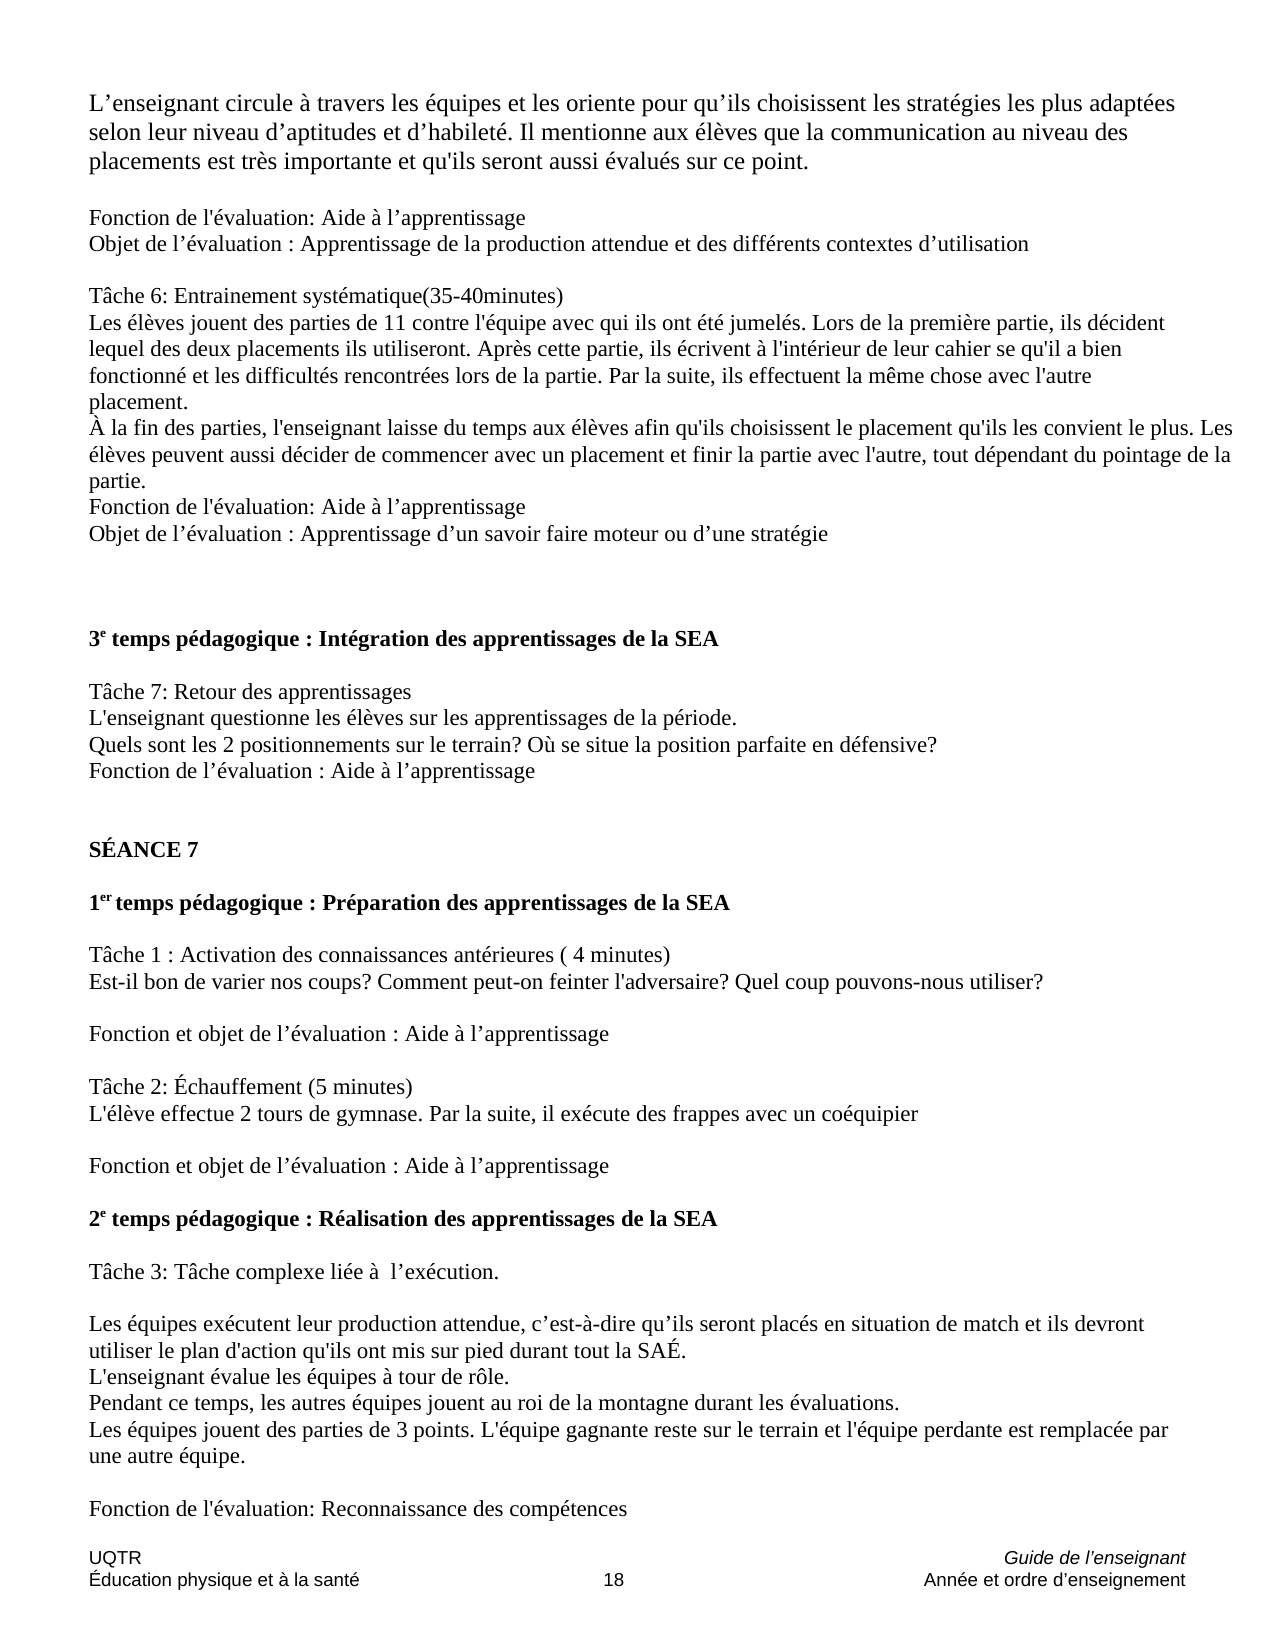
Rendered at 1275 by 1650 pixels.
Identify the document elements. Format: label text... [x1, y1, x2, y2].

text 3e temps pédagogique : Intégration des apprentissages de la SEA [88, 625, 1275, 652]
text L'élève effectue 2 tours de gymnase. Par la suite, il exécute des frappes avec un coéquipier [88, 1099, 1186, 1126]
text Objet de l’évaluation : Apprentissage d’un savoir faire moteur ou d’une stratégie [88, 520, 1275, 546]
text Fonction de l’évaluation : Aide à l’apprentissage [88, 757, 1186, 783]
text SÉANCE 7 [88, 836, 1186, 862]
text Fonction de l'évaluation: Reconnaissance des compétences [88, 1495, 1194, 1521]
text Est-il bon de varier nos coups? Comment peut-on feinter l'adversaire? Quel coup pouvons-nous utiliser? [88, 968, 1275, 994]
text L'enseignant évalue les équipes à tour de rôle. [88, 1363, 1186, 1389]
text Les équipes exécutent leur production attendue, c’est-à-dire qu’ils seront placés en situation de match et ils devront utiliser le plan d'action qu'ils ont mis sur pied durant tout la SAÉ. [88, 1310, 1186, 1363]
text Les équipes jouent des parties de 3 points. L'équipe gagnante reste sur le terrain et l'équipe perdante est remplacée par une autre équipe. [88, 1416, 1186, 1468]
text Pendant ce temps, les autres équipes jouent au roi de la montagne durant les évaluations. [88, 1389, 1186, 1416]
text 2e temps pédagogique : Réalisation des apprentissages de la SEA [88, 1205, 1186, 1231]
text Les élèves jouent des parties de 11 contre l'équipe avec qui ils ont été jumelés. Lors de la première partie, ils décident lequel des deux placements ils utiliseront. Après cette partie, ils écrivent à l'intérieur de leur cahier se qu'il a bien fonctionné et les difficultés rencontrées lors de la partie. Par la suite, ils effectuent la même chose avec l'autre placement. [88, 309, 1186, 414]
text Fonction de l'évaluation: Aide à l’apprentissage [88, 203, 1186, 230]
text L’enseignant circule à travers les équipes et les oriente pour qu’ils choisissent les stratégies les plus adaptées selon leur niveau d’aptitudes et d’habileté. Il mentionne aux élèves que la communication au niveau des placements est très importante et qu'ils seront aussi évalués sur ce point. [88, 88, 1186, 175]
text Tâche 7: Retour des apprentissages [88, 678, 1186, 704]
text Tâche 1 : Activation des connaissances antérieures ( 4 minutes) [88, 941, 1275, 968]
text Fonction de l'évaluation: Aide à l’apprentissage [88, 493, 1186, 520]
text Quels sont les 2 positionnements sur le terrain? Où se situe la position parfaite en défensive? [88, 731, 1275, 757]
text À la fin des parties, l'enseignant laisse du temps aux élèves afin qu'ils choisissent le placement qu'ils les convient le plus. Les élèves peuvent aussi décider de commencer avec un placement et finir la partie avec l'autre, tout dépendant du pointage de la partie. [88, 414, 1275, 493]
text Fonction et objet de l’évaluation : Aide à l’apprentissage [88, 1021, 1186, 1047]
text L'enseignant questionne les élèves sur les apprentissages de la période. [88, 704, 1186, 731]
text Objet de l’évaluation : Apprentissage de la production attendue et des différents contextes d’utilisation [88, 230, 1186, 256]
text Tâche 6: Entrainement systématique(35-40minutes) [88, 283, 1186, 309]
text Tâche 3: Tâche complexe liée à l’exécution. [88, 1258, 1186, 1284]
text Tâche 2: Échauffement (5 minutes) [88, 1073, 1194, 1099]
text Fonction et objet de l’évaluation : Aide à l’apprentissage [88, 1152, 1186, 1179]
text 1er temps pédagogique : Préparation des apprentissages de la SEA [88, 889, 1275, 915]
